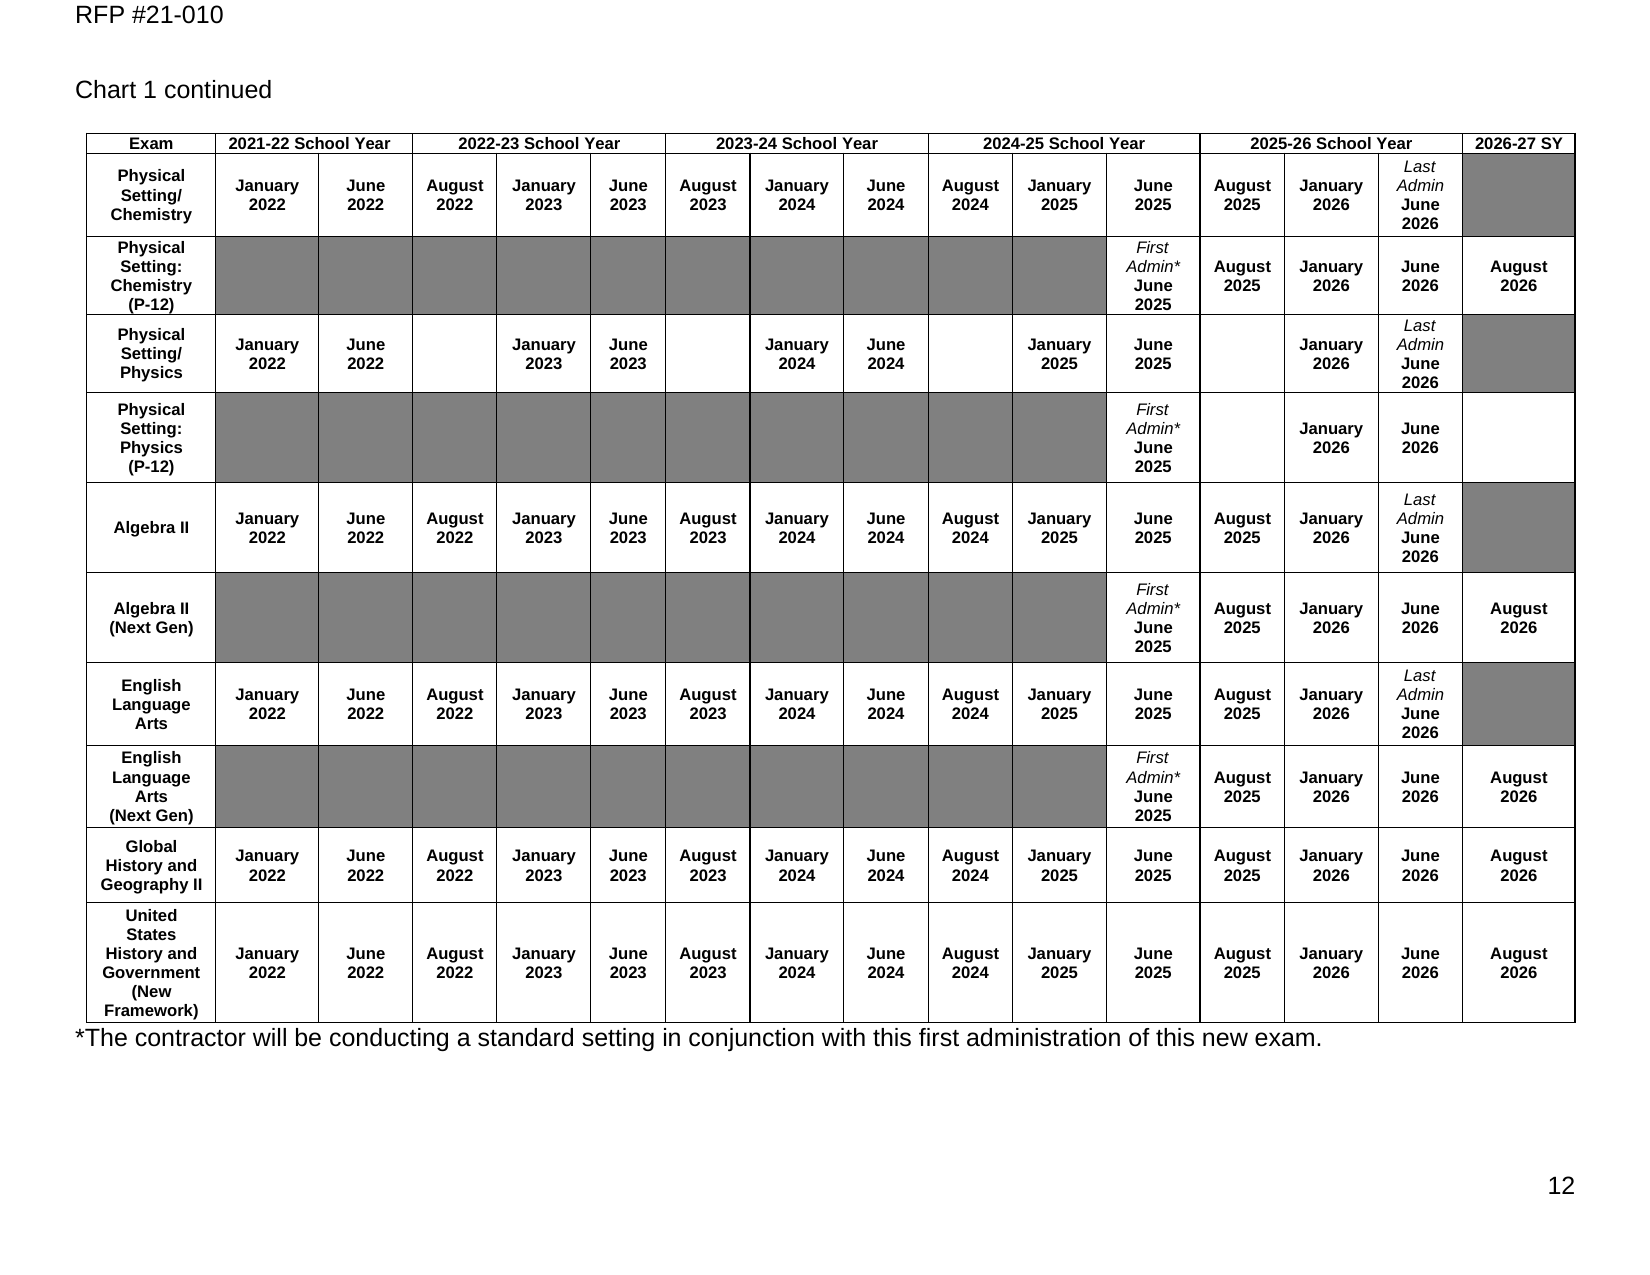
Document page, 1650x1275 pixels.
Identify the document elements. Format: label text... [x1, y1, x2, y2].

table_cell January 2026 [1285, 663, 1378, 745]
table_cell August 2023 [666, 154, 749, 236]
table_cell January 2024 [751, 154, 843, 236]
table_cell [591, 746, 665, 827]
table_cell [591, 393, 665, 482]
table_cell June 2023 [591, 154, 665, 236]
table_cell June 2022 [319, 828, 412, 902]
table_cell [751, 573, 843, 662]
table_cell June 2026 [1379, 903, 1462, 1022]
table_cell August 2025 [1201, 483, 1284, 572]
table_cell January 2026 [1285, 483, 1378, 572]
table_cell August 2025 [1201, 903, 1284, 1022]
table_cell [844, 393, 928, 482]
table_cell January 2024 [751, 315, 843, 392]
text Chart 1 continued [75, 75, 1575, 104]
table_cell August 2024 [929, 663, 1012, 745]
table_cell August 2023 [666, 828, 749, 902]
table_cell June 2026 [1379, 828, 1462, 902]
table_cell June 2023 [591, 663, 665, 745]
table_cell August 2024 [929, 828, 1012, 902]
table_cell January 2025 [1013, 483, 1106, 572]
table_cell January 2022 [216, 903, 318, 1022]
table_cell [844, 237, 928, 314]
table_cell June 2024 [844, 154, 928, 236]
table_cell [666, 573, 749, 662]
table_cell [751, 746, 843, 827]
table_cell June 2026 [1379, 393, 1462, 482]
table_cell First Admin* June 2025 [1107, 573, 1199, 662]
table_cell English Language Arts [87, 663, 215, 745]
table_cell January 2026 [1285, 315, 1378, 392]
table_cell January 2023 [497, 663, 590, 745]
table_cell January 2026 [1285, 746, 1378, 827]
table_cell [319, 573, 412, 662]
table_cell August 2022 [413, 663, 496, 745]
table_cell [1201, 393, 1284, 482]
table_cell [497, 746, 590, 827]
table_cell [413, 746, 496, 827]
table_cell August 2026 [1463, 746, 1574, 827]
table_cell June 2022 [319, 663, 412, 745]
table_cell [929, 393, 1012, 482]
table_cell First Admin* June 2025 [1107, 237, 1199, 314]
table_cell [216, 573, 318, 662]
table_cell [1463, 483, 1574, 572]
table_cell [1013, 393, 1106, 482]
table_cell August 2025 [1201, 746, 1284, 827]
table_cell [1463, 154, 1574, 236]
table_cell August 2022 [413, 483, 496, 572]
table_cell June 2025 [1107, 154, 1199, 236]
table_cell June 2024 [844, 828, 928, 902]
table_cell [666, 393, 749, 482]
table_cell [591, 237, 665, 314]
table_cell June 2024 [844, 483, 928, 572]
table_cell Physical Setting/ Chemistry [87, 154, 215, 236]
table_cell Last Admin June 2026 [1379, 663, 1462, 745]
table_cell Physical Setting: Chemistry (P-12) [87, 237, 215, 314]
table_cell [413, 237, 496, 314]
table_cell June 2024 [844, 903, 928, 1022]
table_cell [413, 573, 496, 662]
table_cell [929, 237, 1012, 314]
table_cell June 2025 [1107, 903, 1199, 1022]
table_cell [497, 237, 590, 314]
table_cell August 2026 [1463, 903, 1574, 1022]
table_cell January 2023 [497, 903, 590, 1022]
table_cell [751, 237, 843, 314]
table_cell January 2022 [216, 315, 318, 392]
table_cell Last Admin June 2026 [1379, 483, 1462, 572]
table_cell August 2026 [1463, 573, 1574, 662]
table_cell August 2024 [929, 483, 1012, 572]
table_cell August 2023 [666, 663, 749, 745]
table_cell [216, 237, 318, 314]
table_cell [497, 573, 590, 662]
table_cell January 2025 [1013, 154, 1106, 236]
table_cell August 2024 [929, 903, 1012, 1022]
table_cell [666, 315, 749, 392]
table_cell [1201, 315, 1284, 392]
table_cell [844, 573, 928, 662]
table_header 2021-22 School Year [216, 134, 412, 153]
table_cell January 2026 [1285, 237, 1378, 314]
table_cell August 2022 [413, 903, 496, 1022]
table_cell [591, 573, 665, 662]
table_cell [216, 393, 318, 482]
table_cell [319, 746, 412, 827]
table_cell June 2023 [591, 315, 665, 392]
table_cell January 2025 [1013, 663, 1106, 745]
table_cell [1013, 746, 1106, 827]
table_cell June 2023 [591, 483, 665, 572]
table_cell [497, 393, 590, 482]
table_cell June 2026 [1379, 237, 1462, 314]
table_cell August 2025 [1201, 573, 1284, 662]
table_cell June 2026 [1379, 746, 1462, 827]
table_cell June 2024 [844, 315, 928, 392]
table_cell August 2025 [1201, 237, 1284, 314]
table_cell January 2024 [751, 903, 843, 1022]
table_cell August 2023 [666, 483, 749, 572]
table_header 2022-23 School Year [413, 134, 665, 153]
table_cell January 2026 [1285, 828, 1378, 902]
table_cell [319, 393, 412, 482]
table_cell June 2022 [319, 154, 412, 236]
table_cell June 2022 [319, 315, 412, 392]
table_cell June 2025 [1107, 828, 1199, 902]
table_cell Algebra II [87, 483, 215, 572]
table_cell June 2024 [844, 663, 928, 745]
table_cell January 2023 [497, 315, 590, 392]
table_cell [1463, 315, 1574, 392]
table_cell Physical Setting/ Physics [87, 315, 215, 392]
table_header 2025-26 School Year [1201, 134, 1462, 153]
table_cell January 2022 [216, 483, 318, 572]
table_cell June 2022 [319, 483, 412, 572]
table_cell August 2023 [666, 903, 749, 1022]
table_cell January 2026 [1285, 393, 1378, 482]
table_cell August 2026 [1463, 237, 1574, 314]
table_cell August 2024 [929, 154, 1012, 236]
table_header 2024-25 School Year [929, 134, 1199, 153]
table_cell January 2025 [1013, 828, 1106, 902]
table_cell June 2025 [1107, 663, 1199, 745]
table_cell January 2022 [216, 828, 318, 902]
table_header 2023-24 School Year [666, 134, 928, 153]
table_cell January 2024 [751, 663, 843, 745]
table_cell January 2023 [497, 828, 590, 902]
table_cell January 2025 [1013, 903, 1106, 1022]
table_cell [1463, 663, 1574, 745]
table_cell [413, 393, 496, 482]
table_cell Global History and Geography II [87, 828, 215, 902]
table_cell [666, 237, 749, 314]
table_cell January 2025 [1013, 315, 1106, 392]
table_cell Algebra II (Next Gen) [87, 573, 215, 662]
table_cell [929, 746, 1012, 827]
table_cell [413, 315, 496, 392]
table_cell Last Admin June 2026 [1379, 154, 1462, 236]
table_cell First Admin* June 2025 [1107, 746, 1199, 827]
table_cell [929, 573, 1012, 662]
table_cell January 2026 [1285, 154, 1378, 236]
table_cell [1013, 237, 1106, 314]
table_cell Physical Setting: Physics (P-12) [87, 393, 215, 482]
table_cell [844, 746, 928, 827]
table_header Exam [87, 134, 215, 153]
table_cell August 2025 [1201, 663, 1284, 745]
table_cell English Language Arts (Next Gen) [87, 746, 215, 827]
table_cell First Admin* June 2025 [1107, 393, 1199, 482]
table_cell Last Admin June 2026 [1379, 315, 1462, 392]
text *The contractor will be conducting a standard setting in conjunction with this first administration of this new exam. [75, 1023, 1575, 1052]
table_cell June 2023 [591, 903, 665, 1022]
table_cell January 2024 [751, 828, 843, 902]
table_cell [666, 746, 749, 827]
table_cell January 2024 [751, 483, 843, 572]
table_cell August 2022 [413, 828, 496, 902]
table_cell [929, 315, 1012, 392]
table_cell June 2022 [319, 903, 412, 1022]
table_cell August 2022 [413, 154, 496, 236]
table_cell August 2026 [1463, 828, 1574, 902]
table_cell [1463, 393, 1574, 482]
table_cell [1013, 573, 1106, 662]
table_cell January 2026 [1285, 573, 1378, 662]
table_cell August 2025 [1201, 828, 1284, 902]
table_header 2026-27 SY [1463, 134, 1574, 153]
table_cell [751, 393, 843, 482]
table_cell January 2026 [1285, 903, 1378, 1022]
table_cell June 2026 [1379, 573, 1462, 662]
table_cell [319, 237, 412, 314]
table_cell [216, 746, 318, 827]
table_cell June 2023 [591, 828, 665, 902]
table_cell January 2023 [497, 154, 590, 236]
table_cell United States History and Government (New Framework) [87, 903, 215, 1022]
table_cell June 2025 [1107, 483, 1199, 572]
table_cell January 2022 [216, 154, 318, 236]
table_cell June 2025 [1107, 315, 1199, 392]
table_cell January 2023 [497, 483, 590, 572]
table_cell August 2025 [1201, 154, 1284, 236]
table_cell January 2022 [216, 663, 318, 745]
